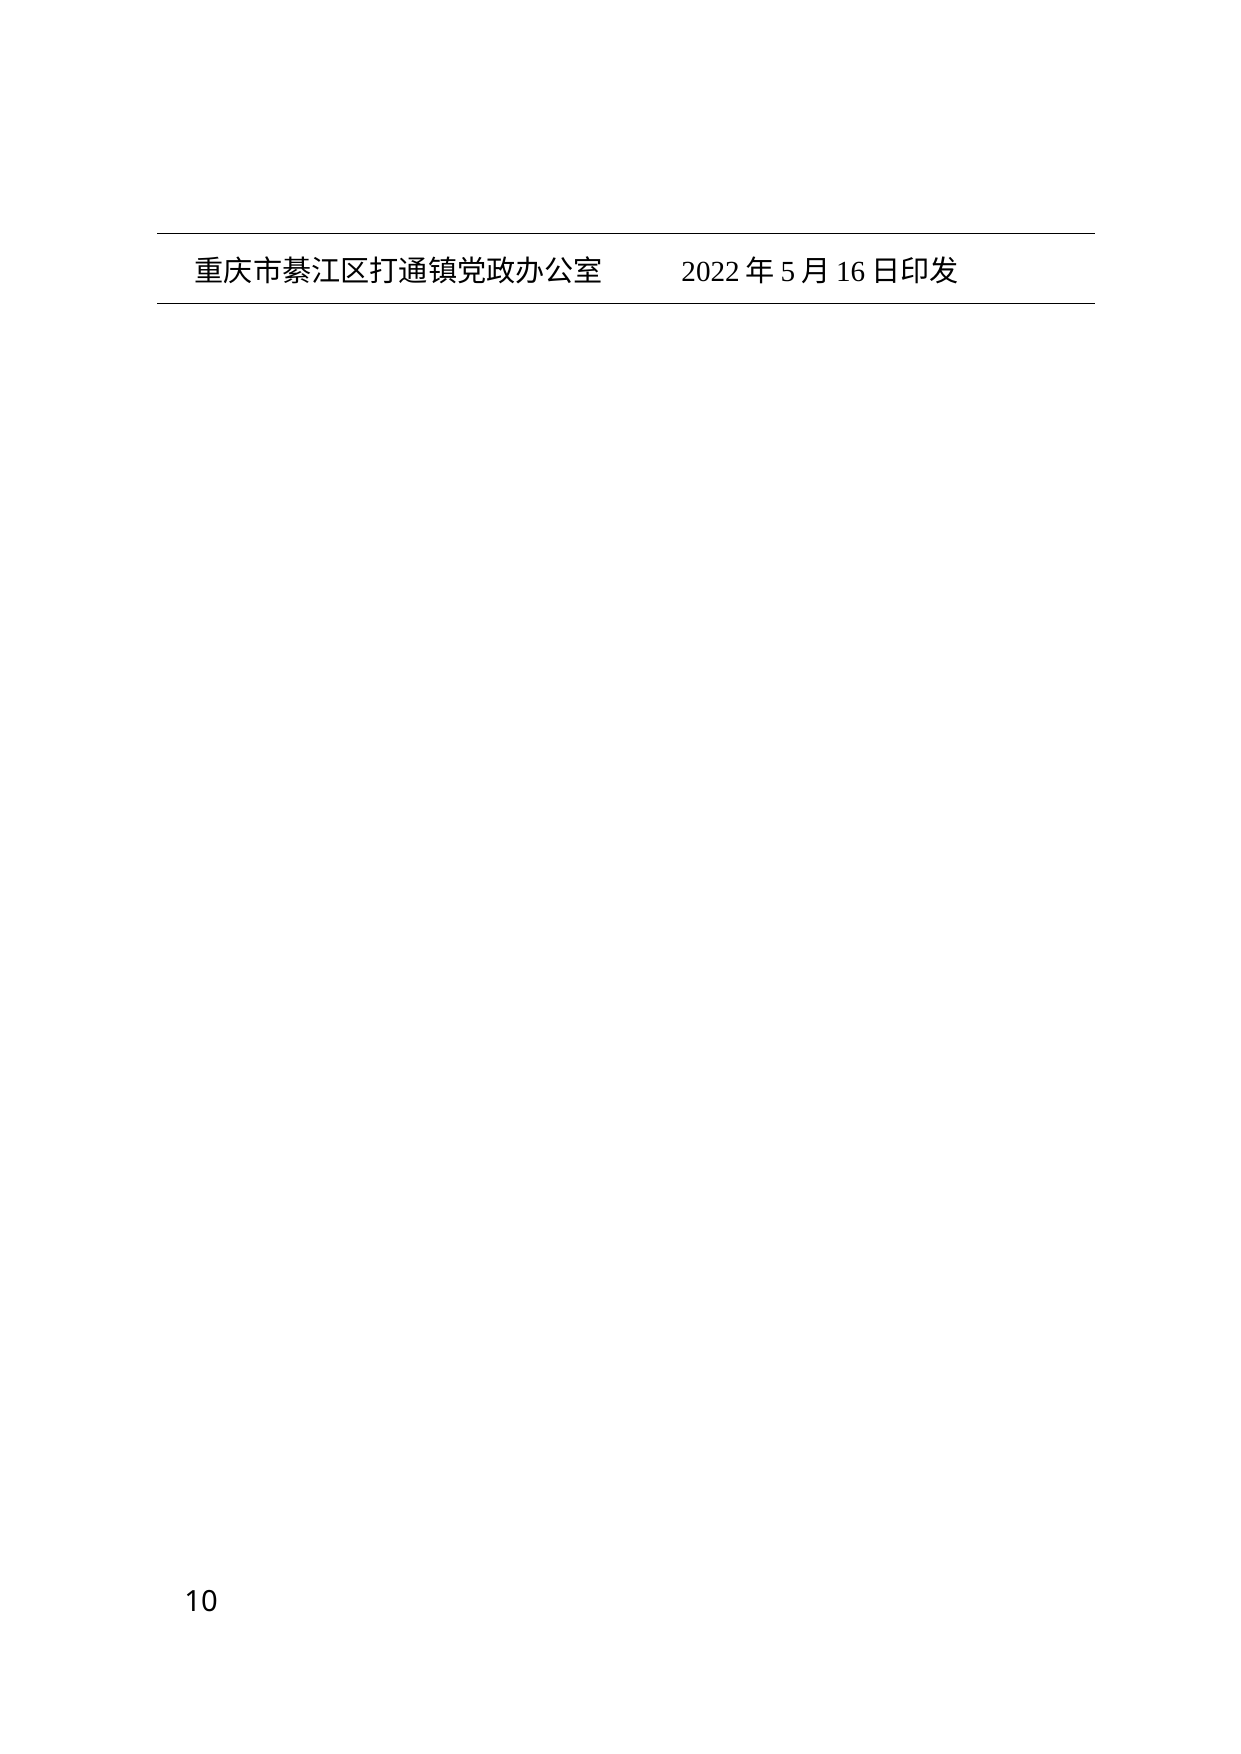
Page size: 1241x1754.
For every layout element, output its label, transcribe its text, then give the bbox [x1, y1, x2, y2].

text 重庆市綦江区打通镇党政办公室 2022年5月16日印发 [157, 234, 1095, 303]
